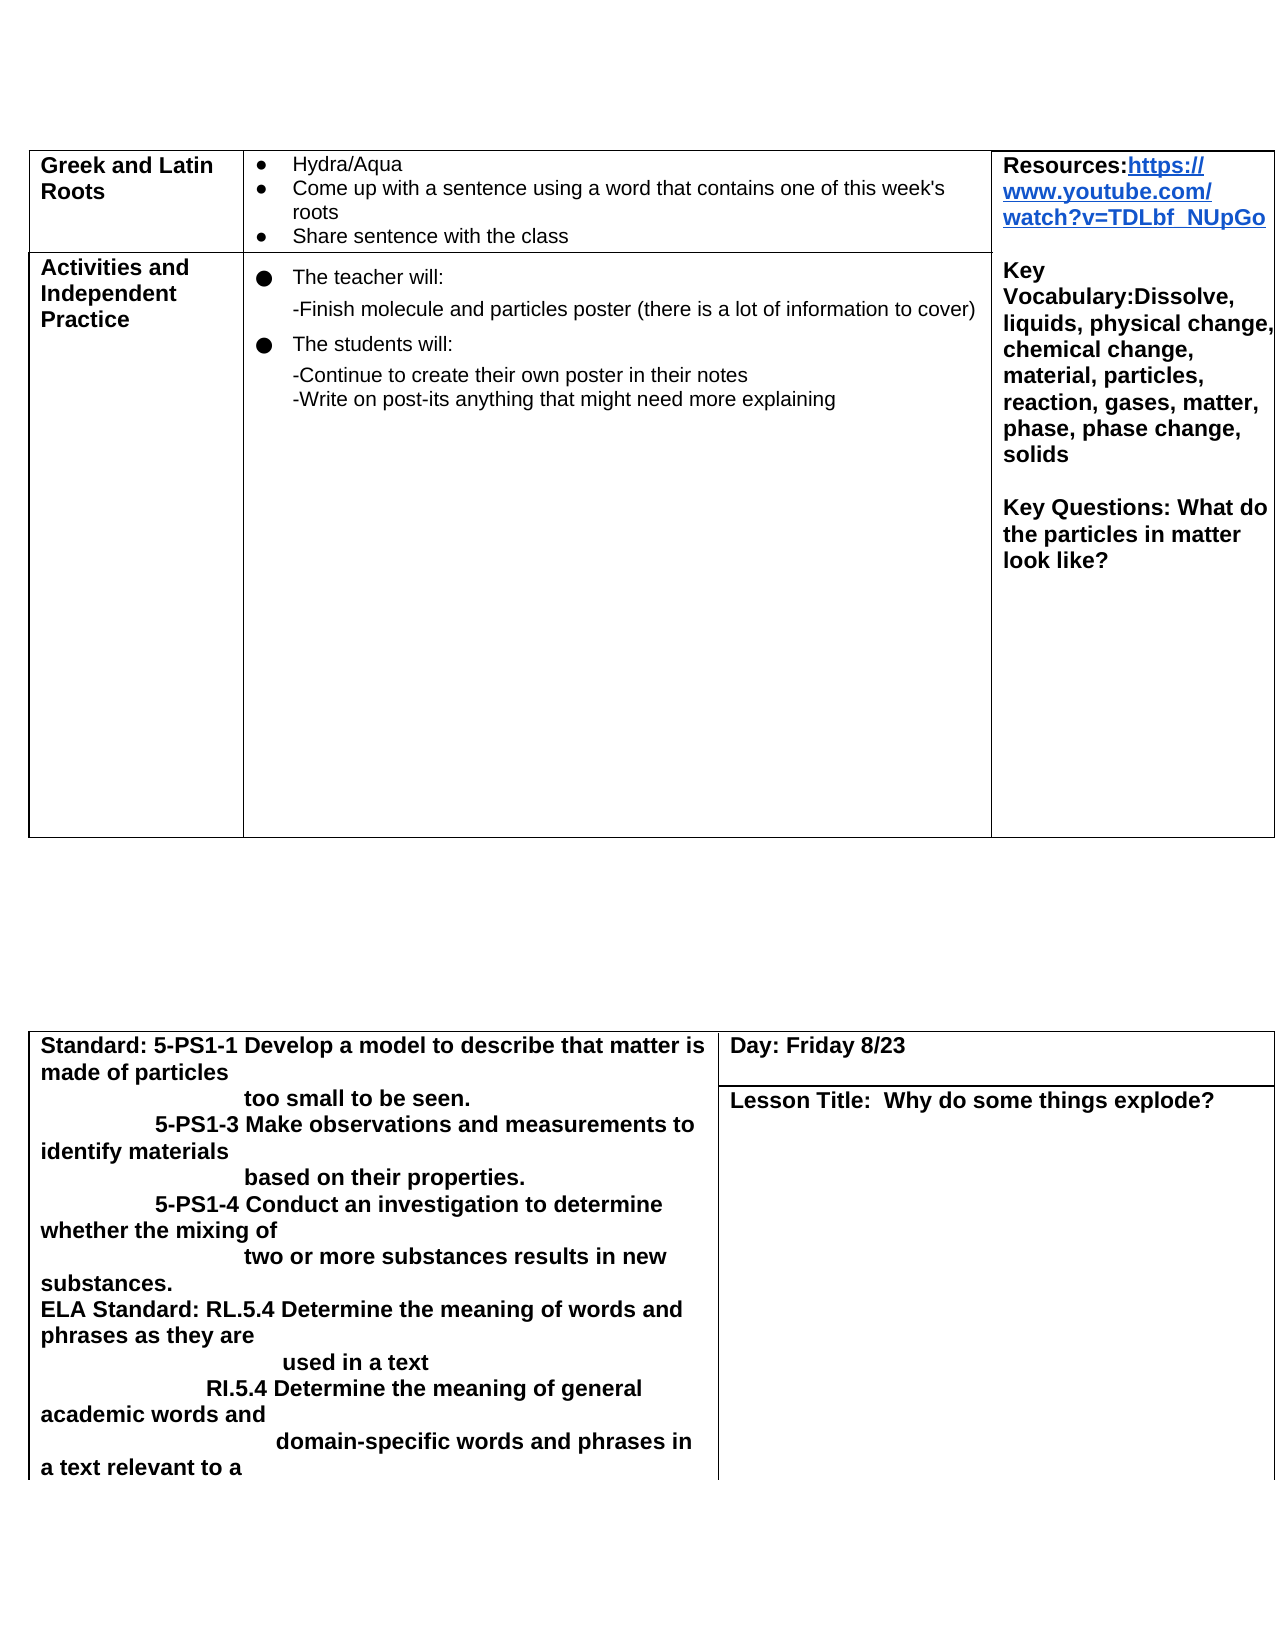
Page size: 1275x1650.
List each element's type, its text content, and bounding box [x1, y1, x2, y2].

table_header Day: Friday 8/23 [719, 1032, 1274, 1085]
table_cell Resources:https://www.youtube.com/watch?v=TDLbf_NUpGo Key Vocabulary:Dissolve, liquids, physical change, chemical change, material, particles, reaction, gases, matter, phase, phase change, solids Key Questions: What do the particles in matter look like? [992, 152, 1274, 837]
table_header Standard: 5-PS1-1 Develop a model to describe that matter is made of particles too small to be seen. 5-PS1-3 Make observations and measurements to identify materials based on their properties. 5-PS1-4 Conduct an investigation to determine whether the mixing of two or more substances results in new substances. ELA Standard: RL.5.4 Determine the meaning of words and phrases as they are used in a text RI.5.4 Determine the meaning of general academic words and domain-specific words and phrases in a text relevant to a Grade 5 topic or subject area. [30, 1032, 718, 1480]
table_cell Activities and Independent Practice [30, 253, 243, 837]
table_cell The teacher will: -Finish molecule and particles poster (there is a lot of information to cover) The students will: -Continue to create their own poster in their notes -Write on post-its anything that might need more explaining [244, 253, 991, 837]
table_cell Lesson Title: Why do some things explode? [719, 1087, 1274, 1480]
table_cell Hydra/Aqua Come up with a sentence using a word that contains one of this week's roots Share sentence with the class [244, 151, 991, 252]
table_cell Greek and Latin Roots [30, 151, 243, 252]
